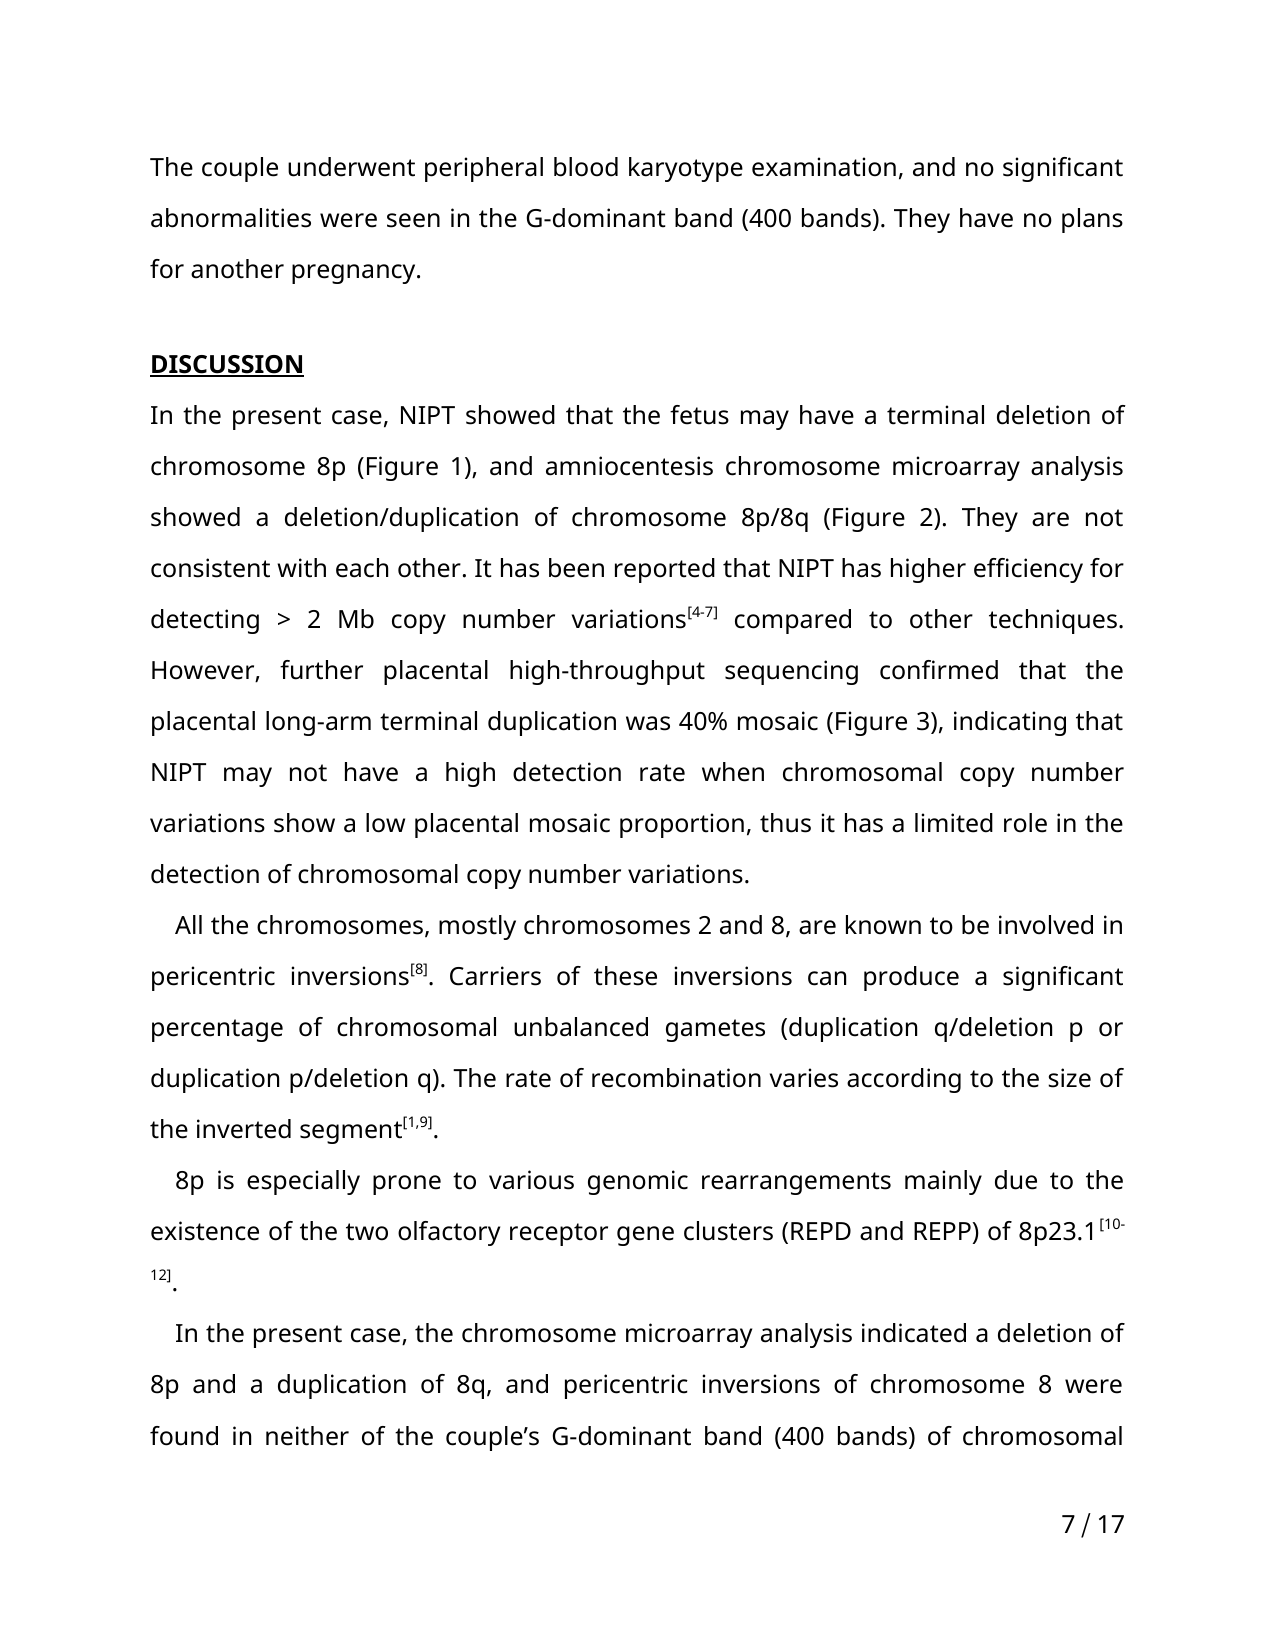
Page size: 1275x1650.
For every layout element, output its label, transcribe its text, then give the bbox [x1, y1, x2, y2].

text DISCUSSION [150, 346, 1125, 380]
text The couple underwent peripheral blood karyotype examination, and no significant abnormalities were seen in the G-dominant band (400 bands). They have no plans for another pregnancy. [150, 150, 1125, 286]
text In the present case, NIPT showed that the fetus may have a terminal deletion of chromosome 8p (Figure 1), and amniocentesis chromosome microarray analysis showed a deletion/duplication of chromosome 8p/8q (Figure 2). They are not consistent with each other. It has been reported that NIPT has higher efficiency for detecting > 2 Mb copy number variations[4-7] compared to other techniques. However, further placental high-throughput sequencing confirmed that the placental long-arm terminal duplication was 40% mosaic (Figure 3), indicating that NIPT may not have a high detection rate when chromosomal copy number variations show a low placental mosaic proportion, thus it has a limited role in the detection of chromosomal copy number variations. [150, 397, 1125, 891]
text 8p is especially prone to various genomic rearrangements mainly due to the existence of the two olfactory receptor gene clusters (REPD and REPP) of 8p23.1[10-12]. [150, 1163, 1125, 1299]
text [150, 1316, 1125, 1452]
text All the chromosomes, mostly chromosomes 2 and 8, are known to be involved in pericentric inversions[8]. Carriers of these inversions can produce a significant percentage of chromosomal unbalanced gametes (duplication q/deletion p or duplication p/deletion q). The rate of recombination varies according to the size of the inverted segment[1,9]. [150, 908, 1125, 1146]
